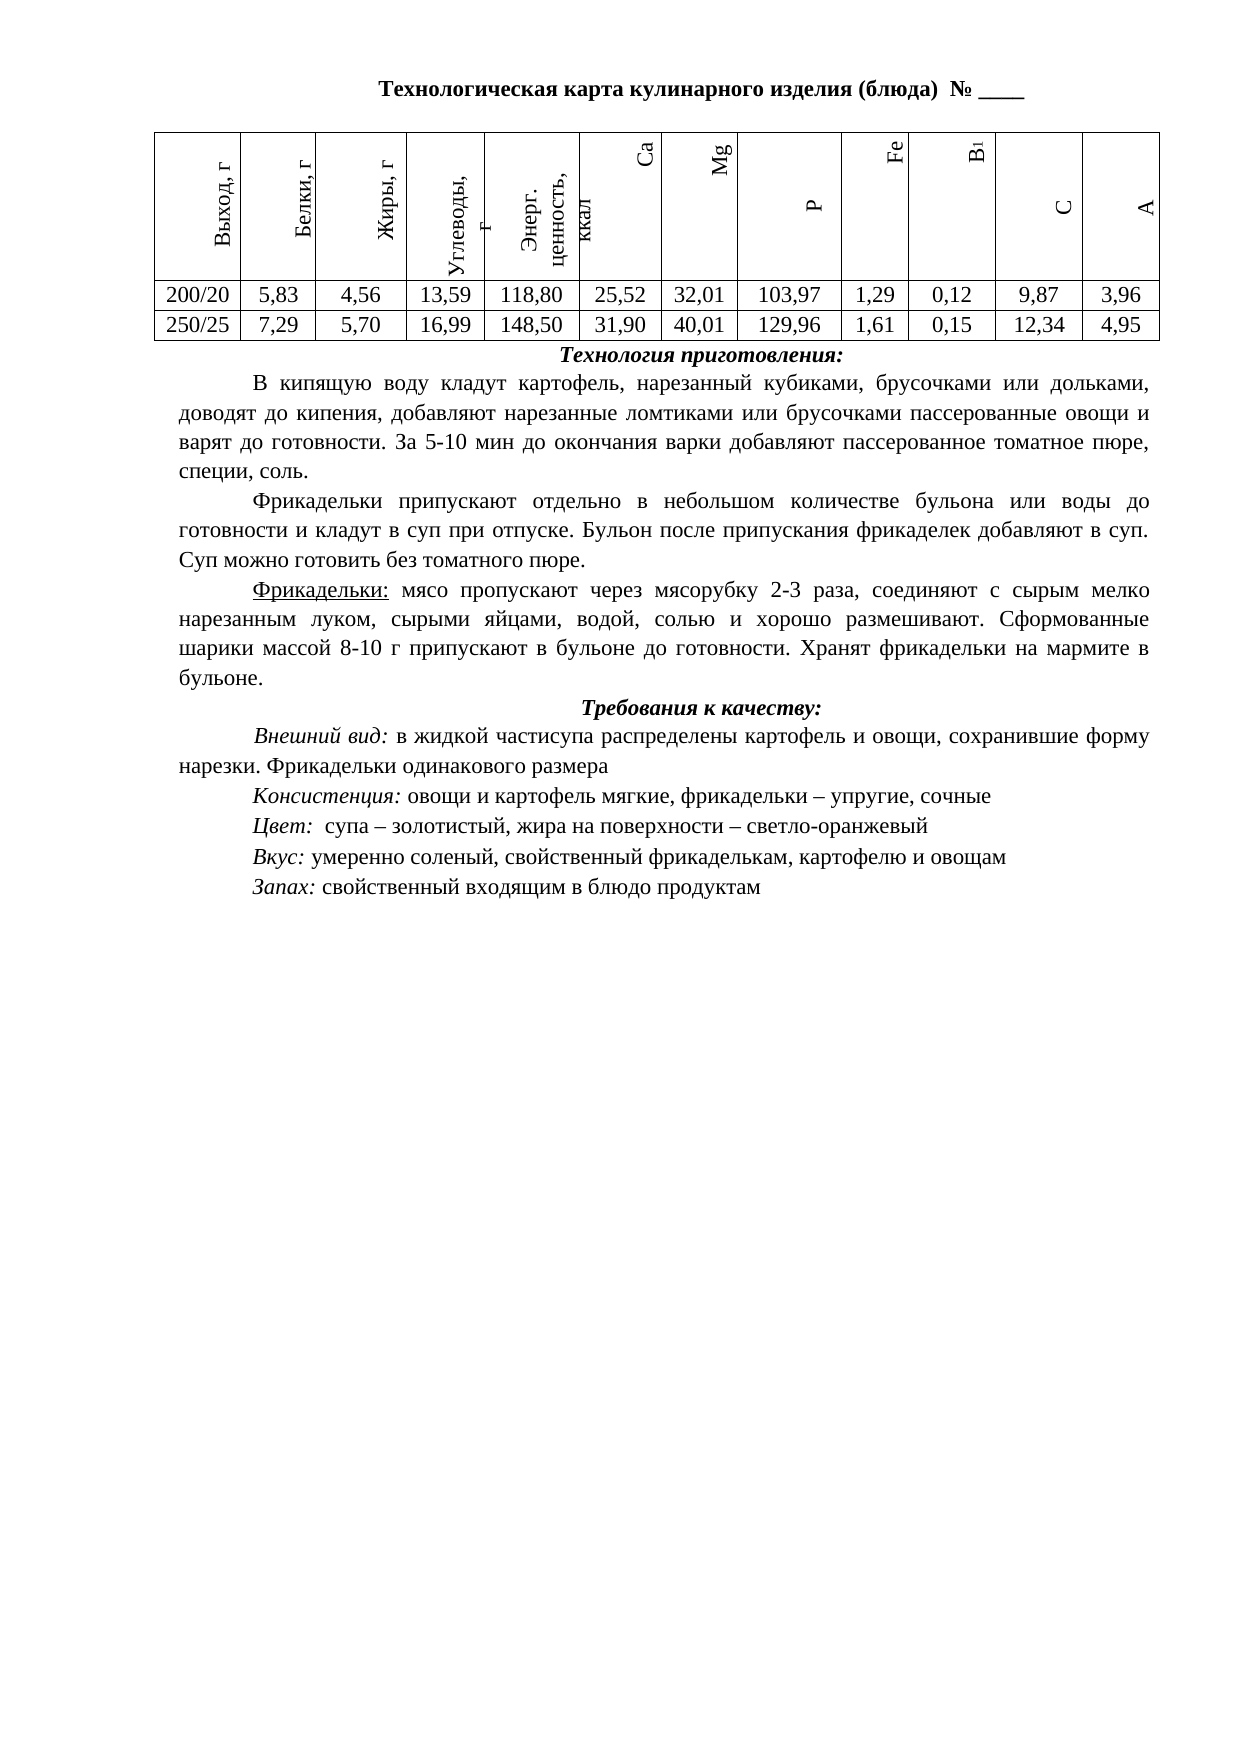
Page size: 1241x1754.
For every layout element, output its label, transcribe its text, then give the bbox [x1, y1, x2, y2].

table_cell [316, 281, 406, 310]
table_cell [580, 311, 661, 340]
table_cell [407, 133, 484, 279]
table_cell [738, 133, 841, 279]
text Цвет: супа – золотистый, жира на поверхности – светло-оранжевый [252, 812, 1151, 839]
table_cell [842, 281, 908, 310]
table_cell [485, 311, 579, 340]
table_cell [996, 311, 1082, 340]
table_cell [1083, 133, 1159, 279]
text Вкус: умеренно соленый, свойственный фрикаделькам, картофелю и овощам [252, 843, 1151, 869]
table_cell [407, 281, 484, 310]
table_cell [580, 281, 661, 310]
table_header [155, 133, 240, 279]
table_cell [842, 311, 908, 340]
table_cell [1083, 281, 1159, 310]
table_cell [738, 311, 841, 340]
text Фрикадельки припускают отдельно в небольшом количестве бульона или воды до готовности и кладут в суп при отпуске. Бульон после припускания фрикаделек добавляют в суп. Суп можно готовить без томатного пюре. [179, 487, 1151, 572]
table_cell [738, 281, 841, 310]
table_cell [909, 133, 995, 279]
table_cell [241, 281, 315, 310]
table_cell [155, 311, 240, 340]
text Фрикадельки: мясо пропускают через мясорубку 2-3 раза, соединяют с сырым мелко нарезанным луком, сырыми яйцами, водой, солью и хорошо размешивают. Сформованные шарики массой 8-10 г припускают в бульоне до готовности. Хранят фрикадельки на мармите в бульоне. [179, 576, 1151, 690]
text Консистенция: овощи и картофель мягкие, фрикадельки – упругие, сочные [252, 782, 1151, 808]
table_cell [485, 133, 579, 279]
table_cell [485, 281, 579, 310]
text Технология приготовления: [251, 341, 1151, 367]
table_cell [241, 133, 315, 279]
text Запах: свойственный входящим в блюдо продуктам [252, 873, 1151, 900]
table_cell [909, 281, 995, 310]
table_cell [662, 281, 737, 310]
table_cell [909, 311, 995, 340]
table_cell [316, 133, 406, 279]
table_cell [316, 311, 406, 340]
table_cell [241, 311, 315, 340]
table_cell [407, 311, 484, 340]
text В кипящую воду кладут картофель, нарезанный кубиками, брусочками или дольками, доводят до кипения, добавляют нарезанные ломтиками или брусочками пассерованные овощи и варят до готовности. За 5-10 мин до окончания варки добавляют пассерованное томатное пюре, специи, соль. [179, 369, 1151, 483]
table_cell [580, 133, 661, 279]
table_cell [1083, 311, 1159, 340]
text Внешний вид: в жидкой частисупа распределены картофель и овощи, сохранившие форму нарезки. Фрикадельки одинакового размера [179, 722, 1151, 778]
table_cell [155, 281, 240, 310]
text Требования к качеству: [251, 694, 1152, 720]
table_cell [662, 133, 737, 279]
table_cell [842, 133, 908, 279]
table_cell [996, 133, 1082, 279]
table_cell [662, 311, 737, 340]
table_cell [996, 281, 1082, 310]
